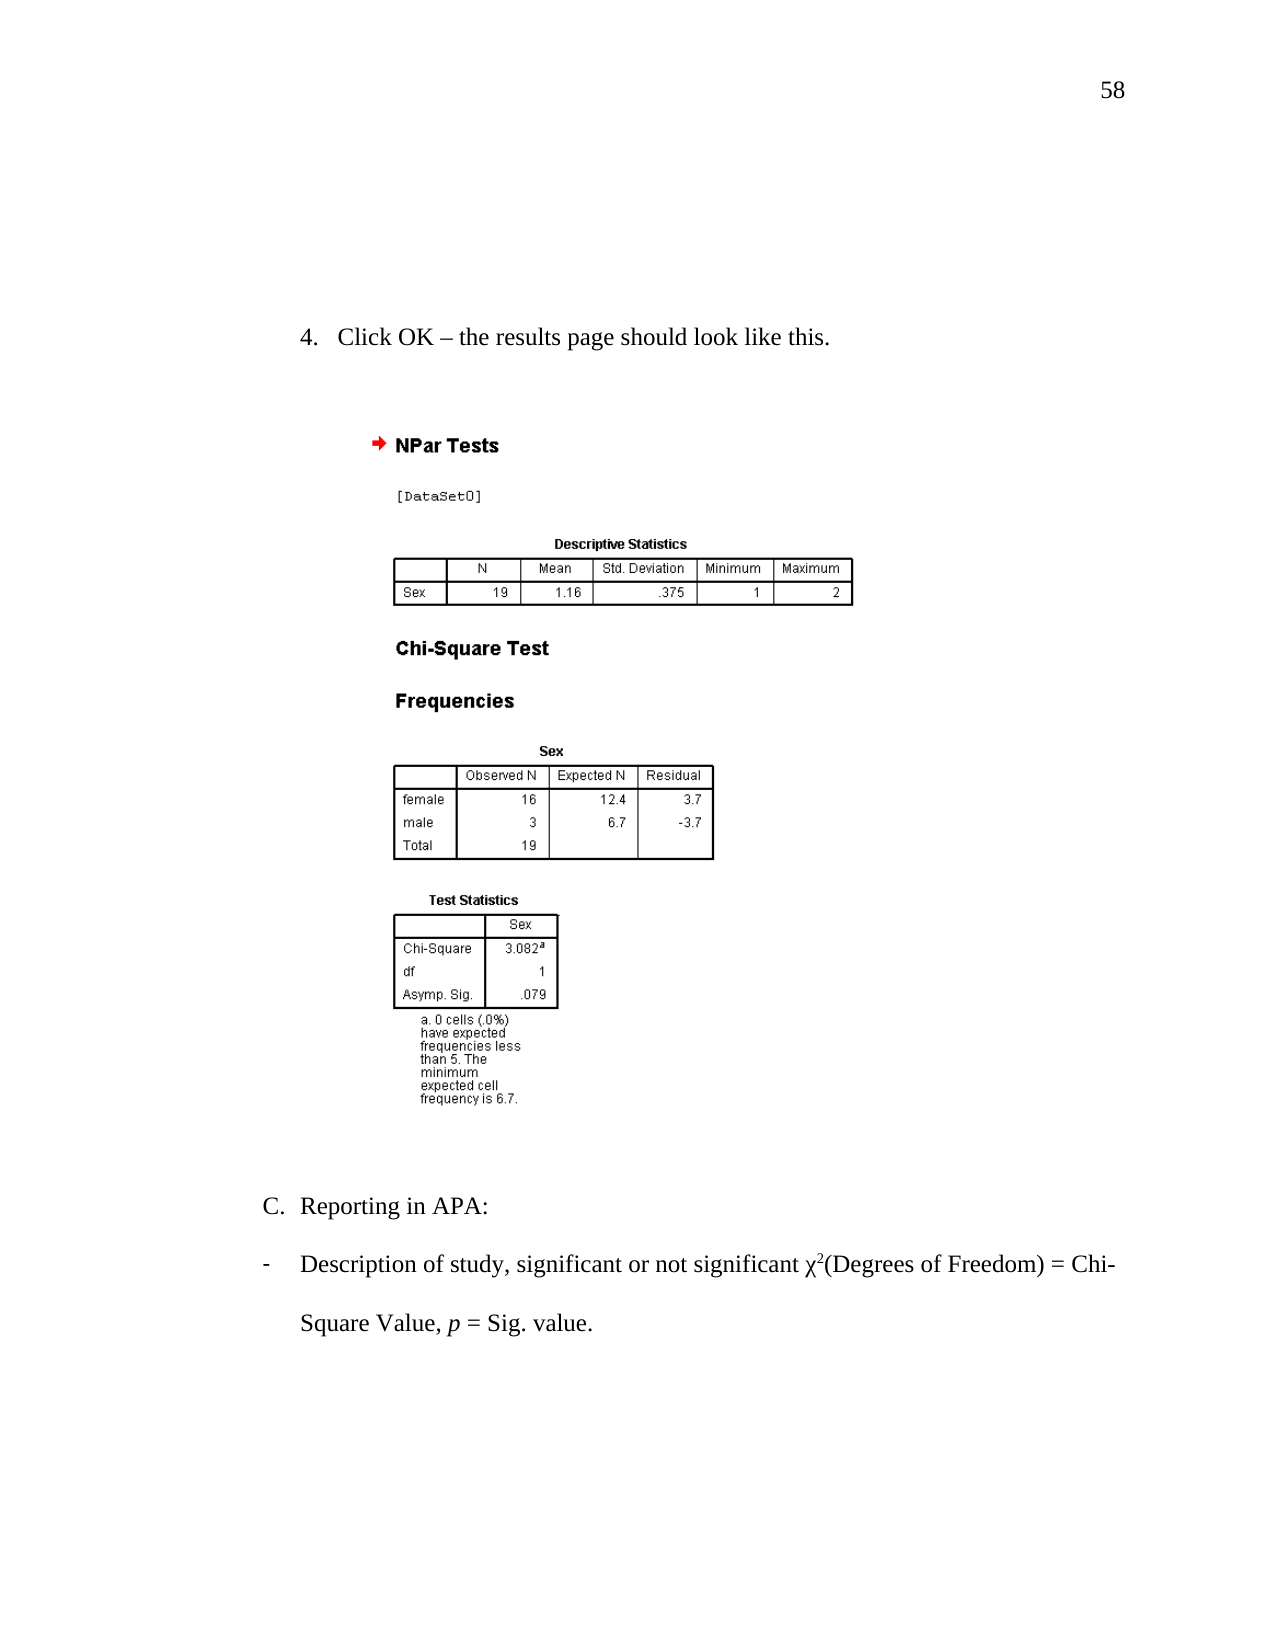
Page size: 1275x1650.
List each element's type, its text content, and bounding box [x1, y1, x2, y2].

list Reporting in APA: [262, 1191, 1125, 1220]
list Click OK – the results page should look like this. [300, 322, 1125, 351]
picture [367, 425, 907, 1123]
list Description of study, significant or not significant χ2(Degrees of Freedom) = Chi-Square Value, p = Sig. value. [262, 1248, 1125, 1337]
